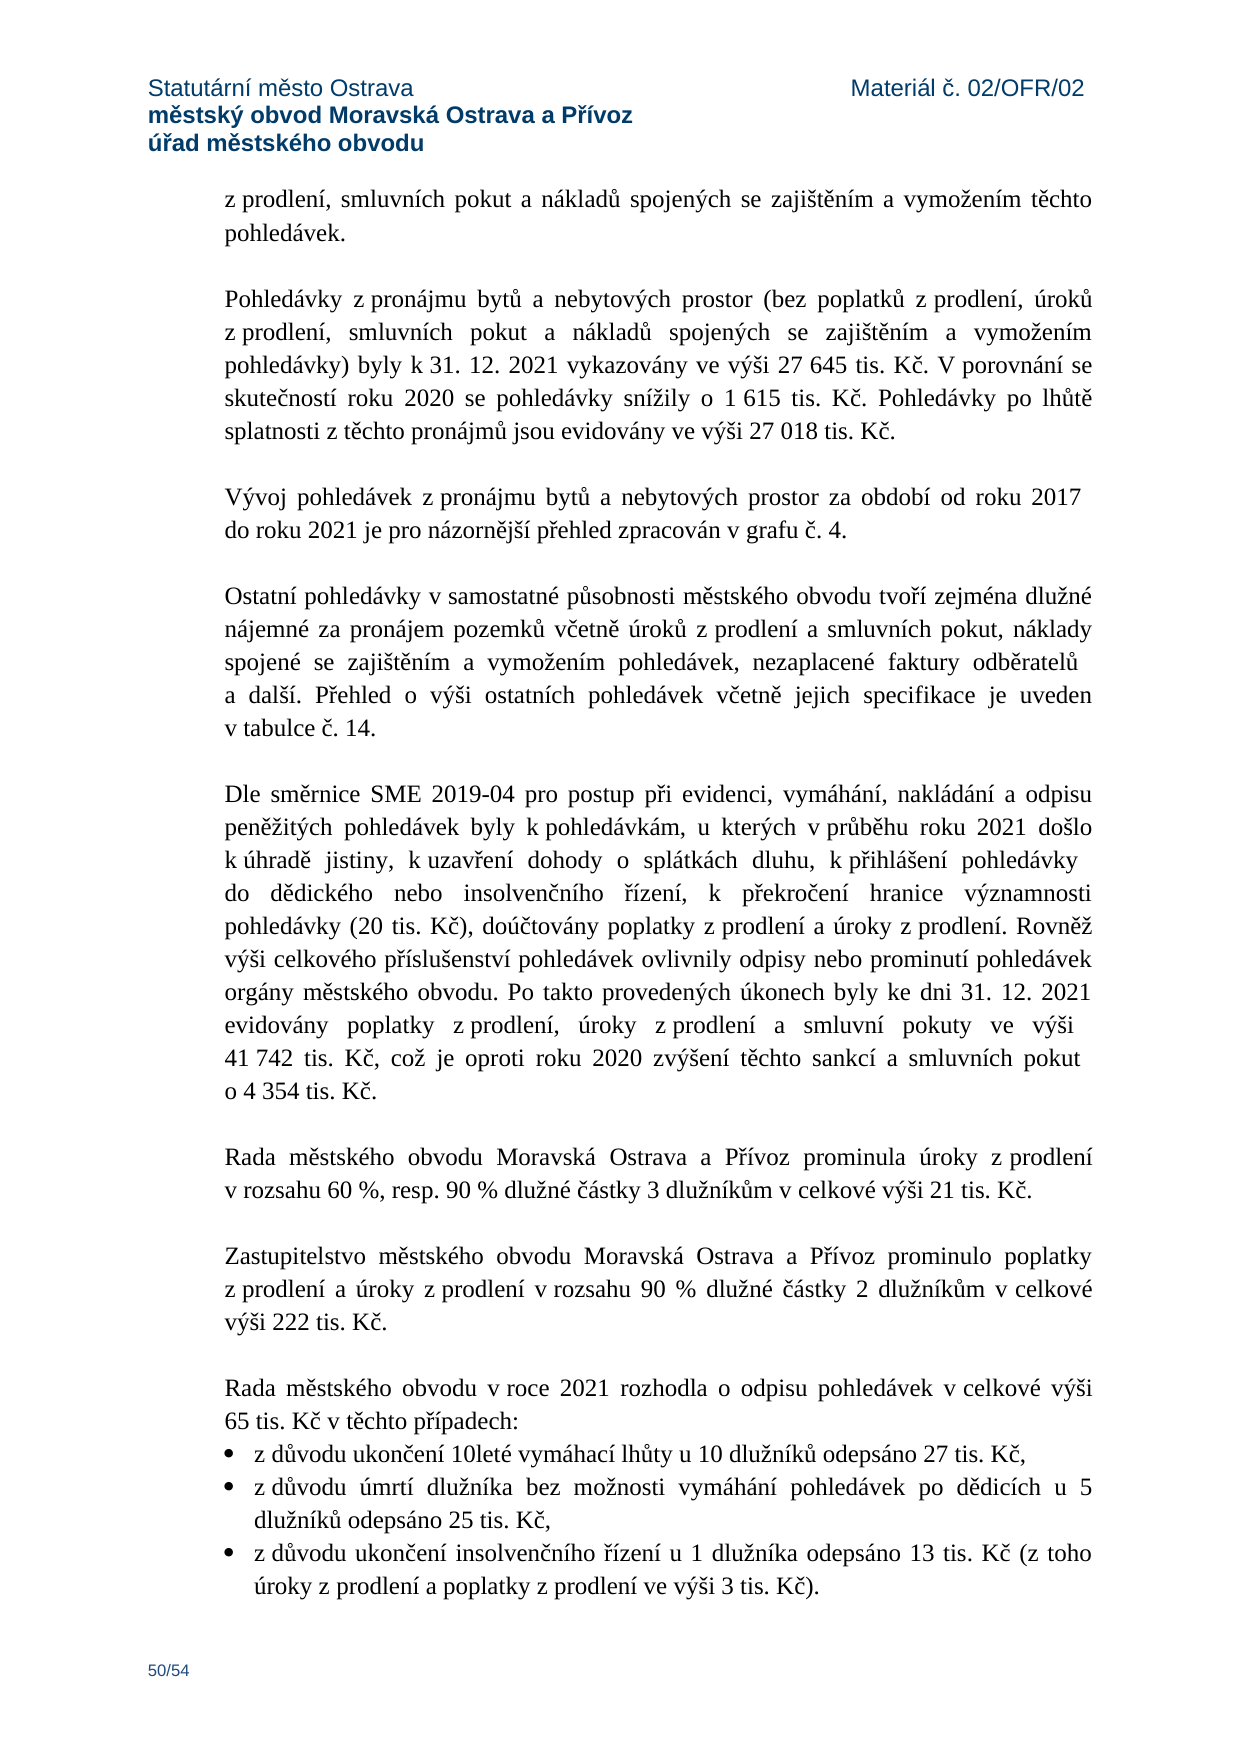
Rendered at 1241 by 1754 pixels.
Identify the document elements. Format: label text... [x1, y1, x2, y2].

text z důvodu ukončení insolvenčního řízení u 1 dlužníka odepsáno 13 tis. Kč (z toho úroky z prodlení a poplatky z prodlení ve výši 3 tis. Kč). [224, 1538, 1093, 1600]
text Rada městského obvodu v roce 2021 rozhodla o odpisu pohledávek v celkové výši 65 tis. Kč v těchto případech: [224, 1373, 1093, 1435]
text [224, 184, 1093, 246]
text Ostatní pohledávky v samostatné působnosti městského obvodu tvoří zejména dlužné nájemné za pronájem pozemků včetně úroků z prodlení a smluvních pokut, náklady spojené se zajištěním a vymožením pohledávek, nezaplacené faktury odběratelů a další. Přehled o výši ostatních pohledávek včetně jejich specifikace je uveden v tabulce č. 14. [224, 581, 1093, 742]
text z důvodu ukončení 10leté vymáhací lhůty u 10 dlužníků odepsáno 27 tis. Kč, [224, 1439, 1093, 1468]
text Pohledávky z pronájmu bytů a nebytových prostor (bez poplatků z prodlení, úroků z prodlení, smluvních pokut a nákladů spojených se zajištěním a vymožením pohledávky) byly k 31. 12. 2021 vykazovány ve výši 27 645 tis. Kč. V porovnání se skutečností roku 2020 se pohledávky snížily o 1 615 tis. Kč. Pohledávky po lhůtě splatnosti z těchto pronájmů jsou evidovány ve výši 27 018 tis. Kč. [224, 284, 1093, 444]
text Dle směrnice SME 2019-04 pro postup při evidenci, vymáhání, nakládání a odpisu peněžitých pohledávek byly k pohledávkám, u kterých v průběhu roku 2021 došlo k úhradě jistiny, k uzavření dohody o splátkách dluhu, k přihlášení pohledávky do dědického nebo insolvenčního řízení, k překročení hranice významnosti pohledávky (20 tis. Kč), doúčtovány poplatky z prodlení a úroky z prodlení. Rovněž výši celkového příslušenství pohledávek ovlivnily odpisy nebo prominutí pohledávek orgány městského obvodu. Po takto provedených úkonech byly ke dni 31. 12. 2021 evidovány poplatky z prodlení, úroky z prodlení a smluvní pokuty ve výši 41 742 tis. Kč, což je oproti roku 2020 zvýšení těchto sankcí a smluvních pokut o 4 354 tis. Kč. [224, 779, 1093, 1105]
text Zastupitelstvo městského obvodu Moravská Ostrava a Přívoz prominulo poplatky z prodlení a úroky z prodlení v rozsahu 90 % dlužné částky 2 dlužníkům v celkové výši 222 tis. Kč. [224, 1241, 1093, 1336]
text z důvodu úmrtí dlužníka bez možnosti vymáhání pohledávek po dědicích u 5 dlužníků odepsáno 25 tis. Kč, [224, 1472, 1093, 1534]
text Vývoj pohledávek z pronájmu bytů a nebytových prostor za období od roku 2017 do roku 2021 je pro názornější přehled zpracován v grafu č. 4. [224, 482, 1093, 543]
text Rada městského obvodu Moravská Ostrava a Přívoz prominula úroky z prodlení v rozsahu 60 %, resp. 90 % dlužné částky 3 dlužníkům v celkové výši 21 tis. Kč. [224, 1142, 1093, 1204]
